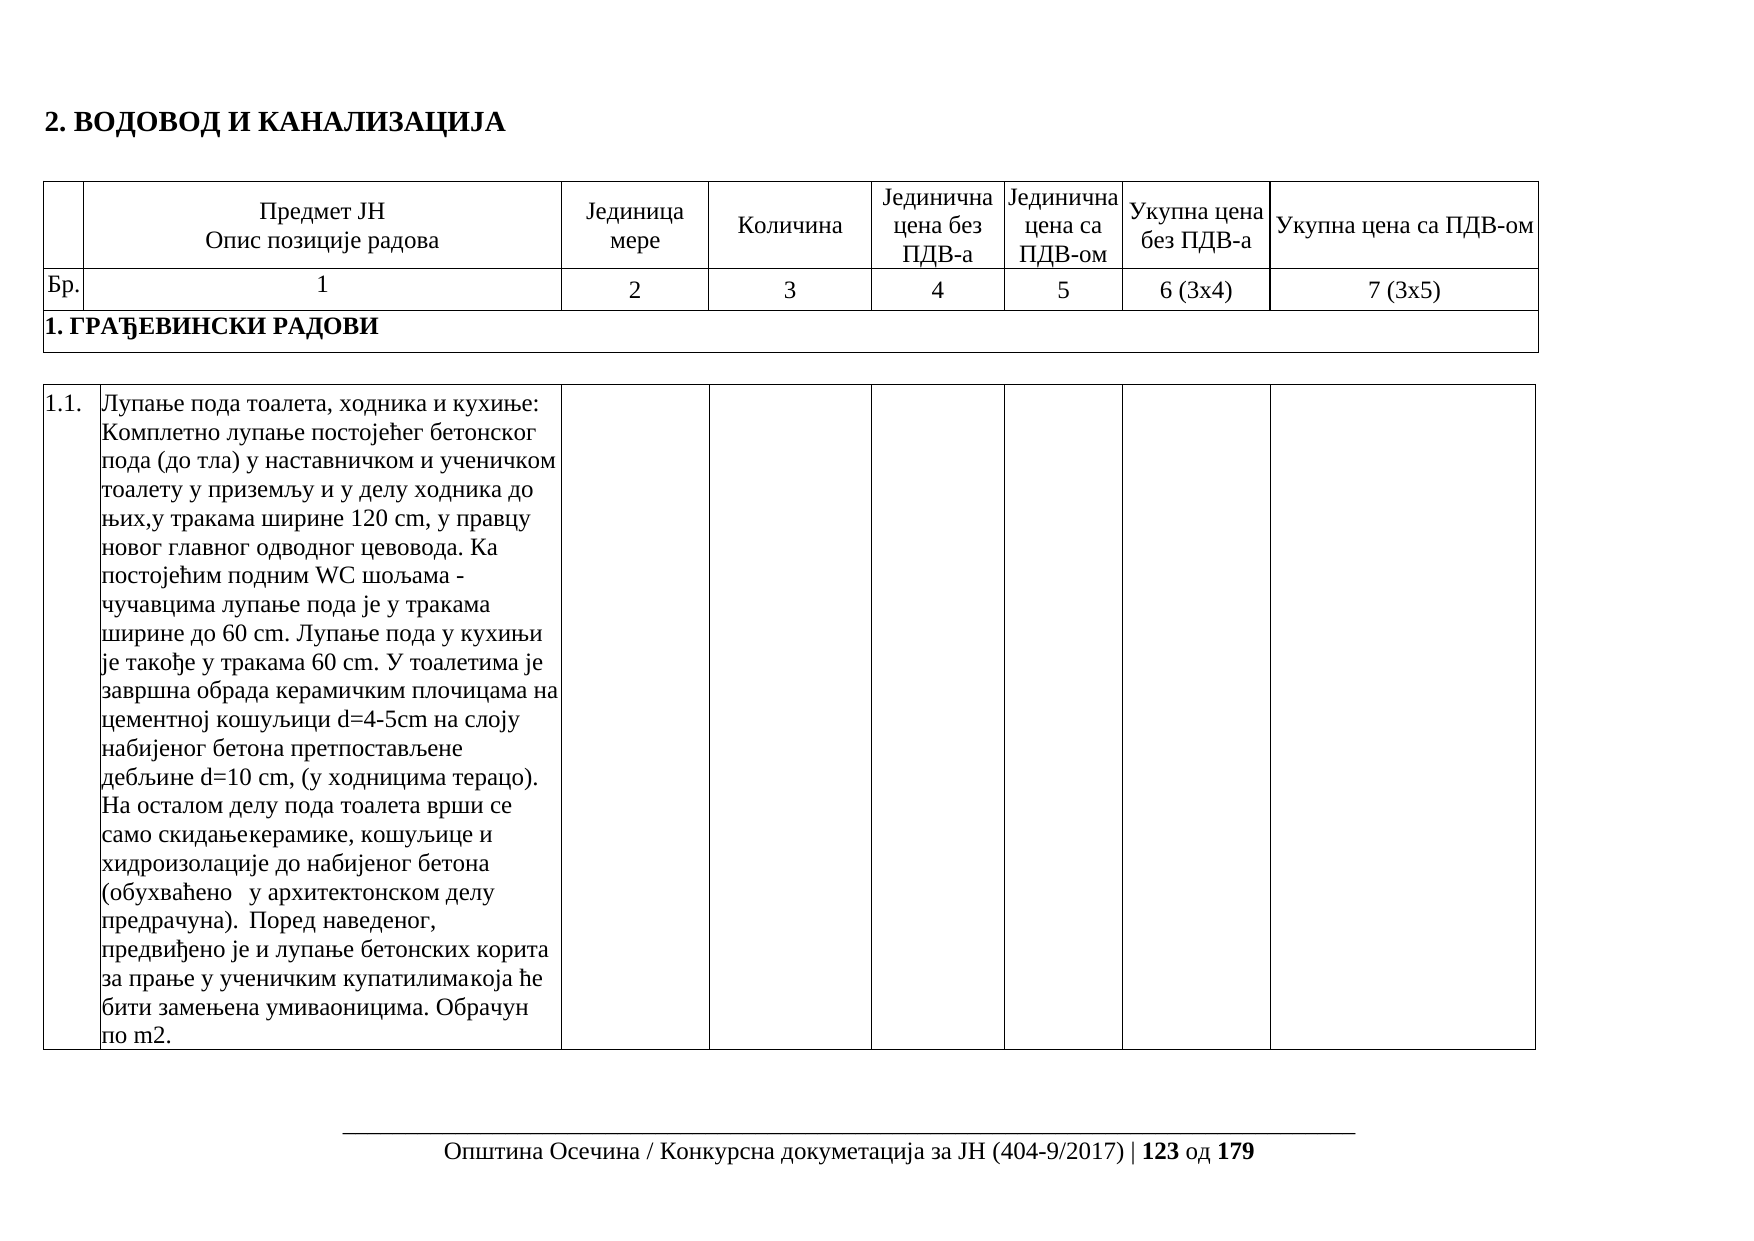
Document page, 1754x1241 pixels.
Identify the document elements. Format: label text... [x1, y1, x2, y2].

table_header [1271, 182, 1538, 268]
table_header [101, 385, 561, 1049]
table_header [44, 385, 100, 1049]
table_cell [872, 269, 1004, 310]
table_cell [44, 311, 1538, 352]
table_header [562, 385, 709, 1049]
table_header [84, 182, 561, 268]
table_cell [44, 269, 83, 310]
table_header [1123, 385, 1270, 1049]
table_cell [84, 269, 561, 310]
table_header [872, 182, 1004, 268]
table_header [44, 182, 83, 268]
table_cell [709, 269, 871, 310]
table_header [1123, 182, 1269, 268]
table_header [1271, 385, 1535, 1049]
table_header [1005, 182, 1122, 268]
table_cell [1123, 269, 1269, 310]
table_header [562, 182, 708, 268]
text 2. ВОДОВОД И КАНАЛИЗАЦИЈА [44, 104, 1653, 137]
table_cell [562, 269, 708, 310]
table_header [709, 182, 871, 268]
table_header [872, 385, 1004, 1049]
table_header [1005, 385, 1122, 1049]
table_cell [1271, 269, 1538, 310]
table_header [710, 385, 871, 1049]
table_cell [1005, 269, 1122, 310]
